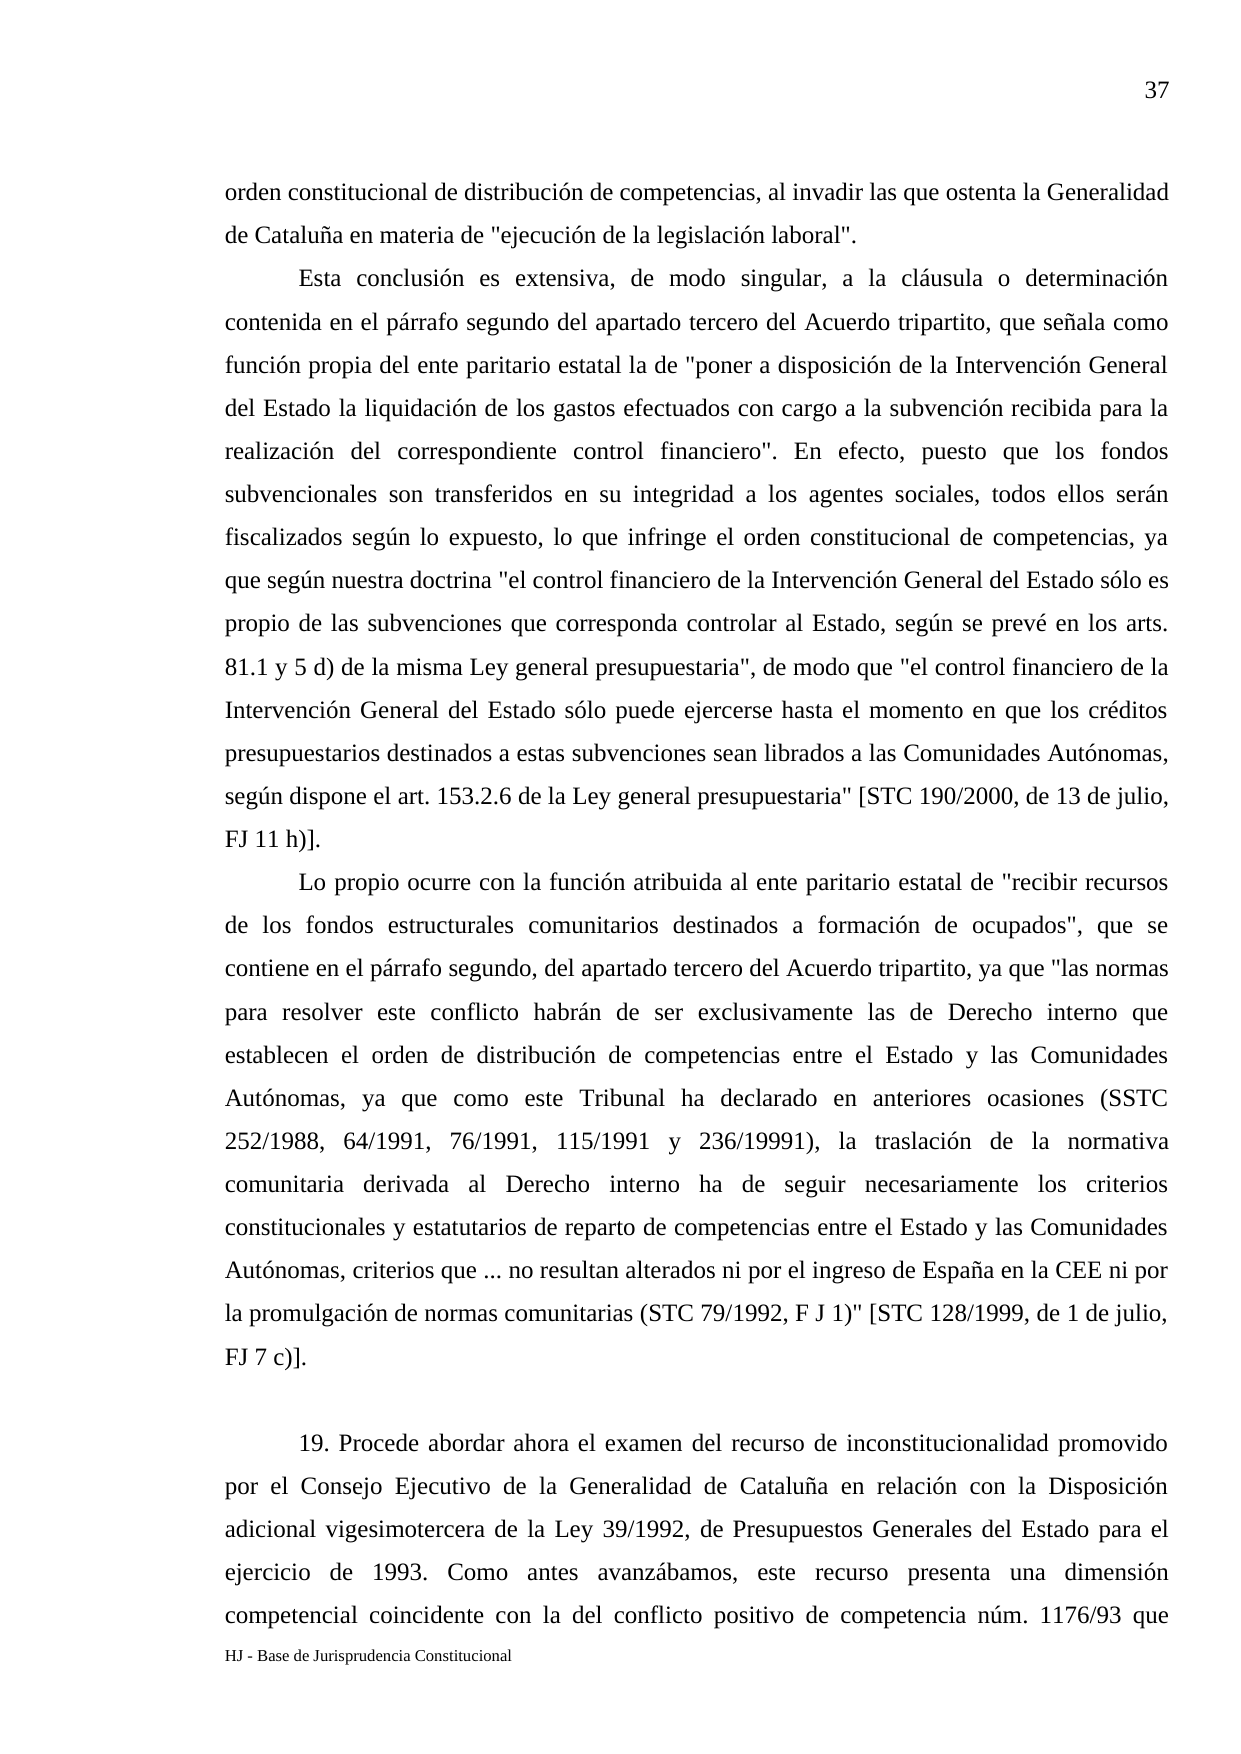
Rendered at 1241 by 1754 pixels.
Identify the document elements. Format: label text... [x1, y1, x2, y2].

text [224, 1428, 1169, 1629]
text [224, 177, 1169, 249]
text Lo propio ocurre con la función atribuida al ente paritario estatal de "recibir recursos de los fondos estructurales comunitarios destinados a formación de ocupados", que se contiene en el párrafo segundo, del apartado tercero del Acuerdo tripartito, ya que "las normas para resolver este conflicto habrán de ser exclusivamente las de Derecho interno que establecen el orden de distribución de competencias entre el Estado y las Comunidades Autónomas, ya que como este Tribunal ha declarado en anteriores ocasiones (SSTC 252/1988, 64/1991, 76/1991, 115/1991 y 236/19991), la traslación de la normativa comunitaria derivada al Derecho interno ha de seguir necesariamente los criterios constitucionales y estatutarios de reparto de competencias entre el Estado y las Comunidades Autónomas, criterios que ... no resultan alterados ni por el ingreso de España en la CEE ni por la promulgación de normas comunitarias (STC 79/1992, F J 1)" [STC 128/1999, de 1 de julio, FJ 7 c)]. [224, 867, 1169, 1370]
text Esta conclusión es extensiva, de modo singular, a la cláusula o determinación contenida en el párrafo segundo del apartado tercero del Acuerdo tripartito, que señala como función propia del ente paritario estatal la de "poner a disposición de la Intervención General del Estado la liquidación de los gastos efectuados con cargo a la subvención recibida para la realización del correspondiente control financiero". En efecto, puesto que los fondos subvencionales son transferidos en su integridad a los agentes sociales, todos ellos serán fiscalizados según lo expuesto, lo que infringe el orden constitucional de competencias, ya que según nuestra doctrina "el control financiero de la Intervención General del Estado sólo es propio de las subvenciones que corresponda controlar al Estado, según se prevé en los arts. 81.1 y 5 d) de la misma Ley general presupuestaria", de modo que "el control financiero de la Intervención General del Estado sólo puede ejercerse hasta el momento en que los créditos presupuestarios destinados a estas subvenciones sean librados a las Comunidades Autónomas, según dispone el art. 153.2.6 de la Ley general presupuestaria" [STC 190/2000, de 13 de julio, FJ 11 h)]. [224, 263, 1169, 853]
